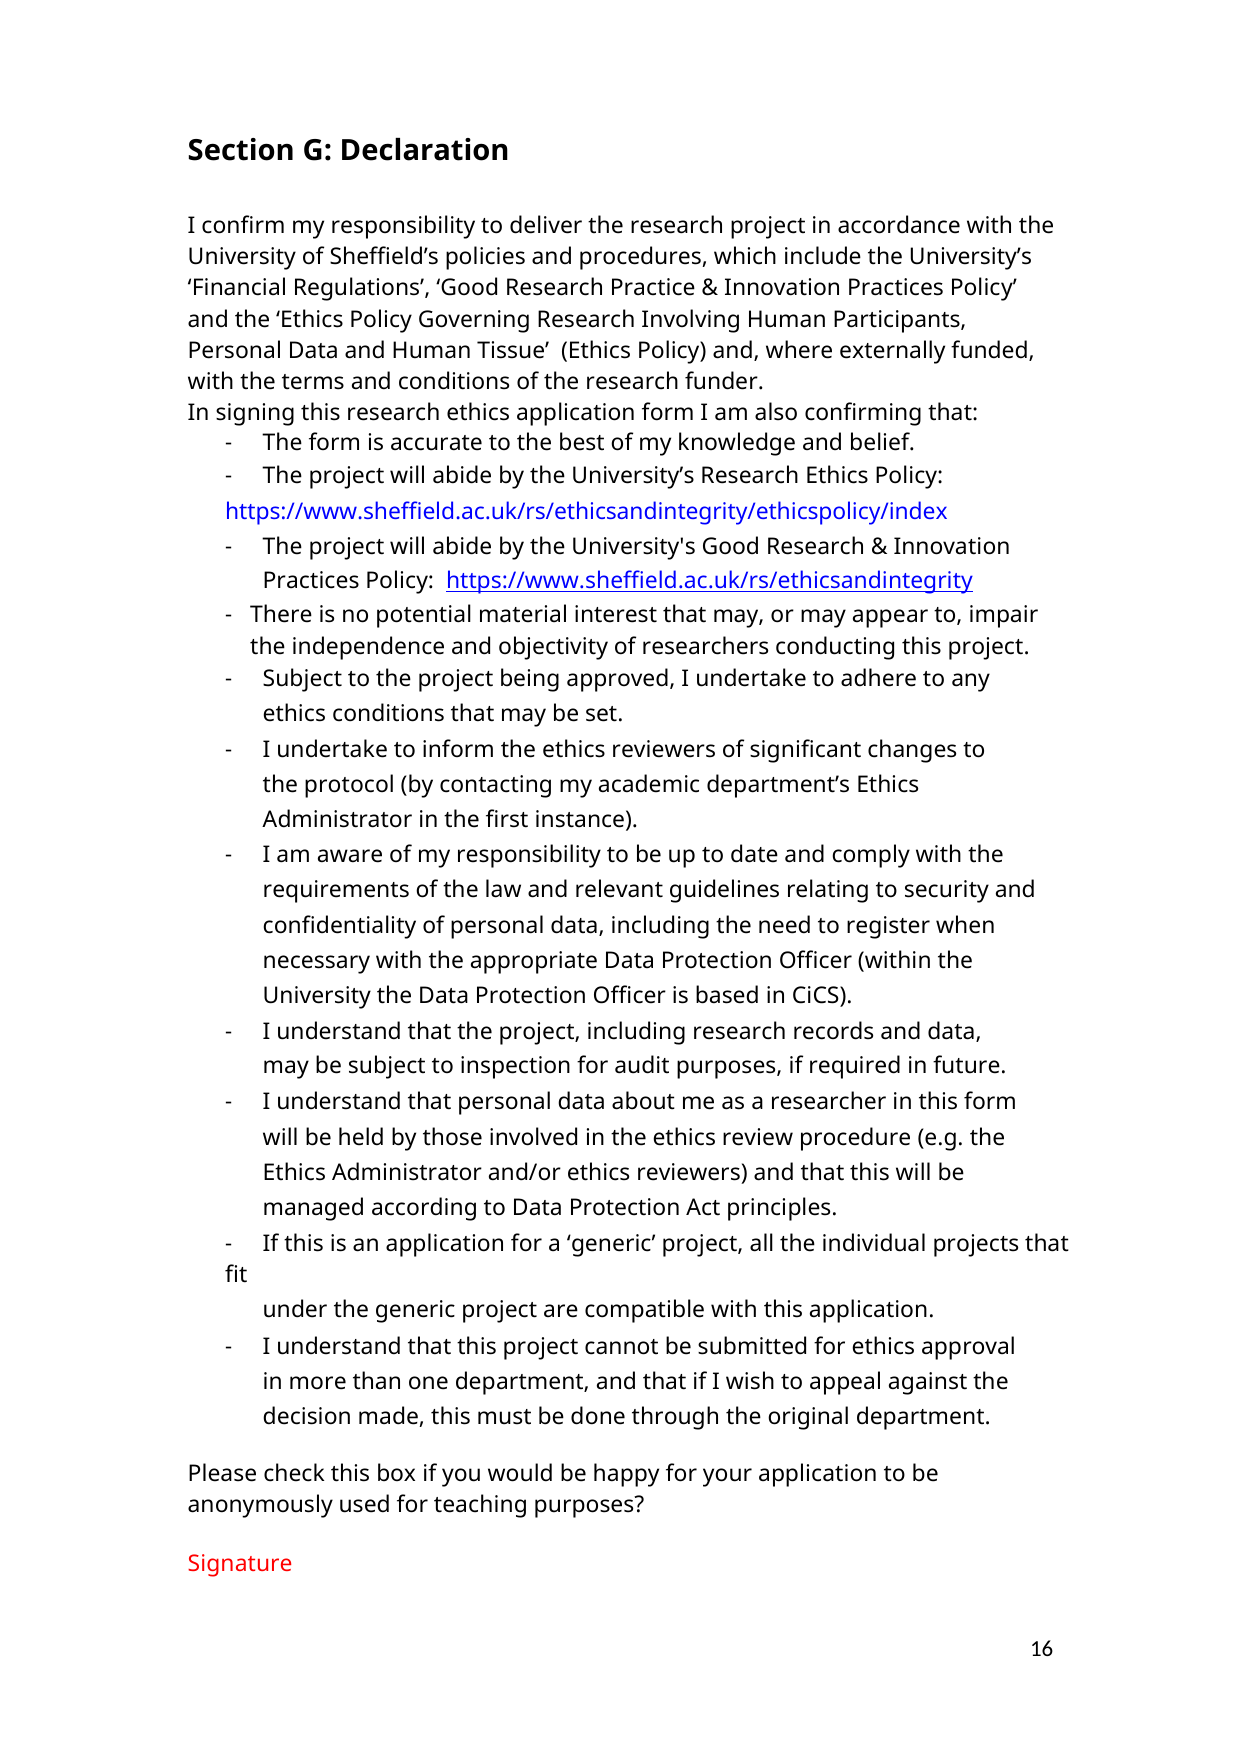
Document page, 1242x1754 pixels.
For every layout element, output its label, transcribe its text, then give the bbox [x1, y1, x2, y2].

text - If this is an application for a ‘generic’ project, all the individual projects that fit [225, 1227, 1069, 1290]
text - I understand that personal data about me as a researcher in this form will be held by those involved in the ethics review procedure (e.g. the Ethics Administrator and/or ethics reviewers) and that this will be managed according to Data Protection Act principles. [225, 1085, 1043, 1222]
text In signing this research ethics application form I am also confirming that: [187, 396, 1069, 428]
text - I understand that this project cannot be submitted for ethics approval in more than one department, and that if I wish to appeal against the decision made, this must be done through the original department. [225, 1330, 1025, 1431]
text - There is no potential material interest that may, or may appear to, impair the independence and objectivity of researchers conducting this project. [225, 598, 1069, 661]
text - I understand that the project, including research records and data, may be subject to inspection for audit purposes, if required in future. [225, 1015, 1022, 1081]
text - I undertake to inform the ethics reviewers of significant changes to the protocol (by contacting my academic department’s Ethics Administrator in the first instance). [225, 733, 1025, 834]
text - Subject to the project being approved, I undertake to adhere to any ethics conditions that may be set. [225, 662, 1018, 728]
text https://www.sheffield.ac.uk/rs/ethicsandintegrity/ethicspolicy/index [225, 494, 1069, 526]
text - The form is accurate to the best of my knowledge and belief. [225, 428, 1069, 456]
text Signature [187, 1547, 1069, 1578]
text Section G: Declaration [187, 129, 1069, 169]
text - The project will abide by the University’s Research Ethics Policy: [225, 459, 1069, 490]
text under the generic project are compatible with this application. [262, 1293, 1069, 1324]
text I confirm my responsibility to deliver the research project in accordance with the [187, 209, 1069, 240]
text - I am aware of my responsibility to be up to date and comply with the requirements of the law and relevant guidelines relating to security and confidentiality of personal data, including the need to register when necessary with the appropriate Data Protection Officer (within the University the Data Protection Officer is based in CiCS). [225, 838, 1059, 1011]
text Please check this box if you would be happy for your application to be anonymously used for teaching purposes? [187, 1457, 1034, 1519]
text - The project will abide by the University's Good Research & Innovation [225, 530, 1069, 561]
text ‘Financial Regulations’, ‘Good Research Practice & Innovation Practices Policy’ and the ‘Ethics Policy Governing Research Involving Human Participants, Personal Data and Human Tissue’ (Ethics Policy) and, where externally funded, with the terms and conditions of the research funder. [187, 271, 1043, 396]
text University of Sheffield’s policies and procedures, which include the University’s [187, 240, 1069, 271]
text Practices Policy: https://www.sheffield.ac.uk/rs/ethicsandintegrity [262, 564, 1069, 596]
